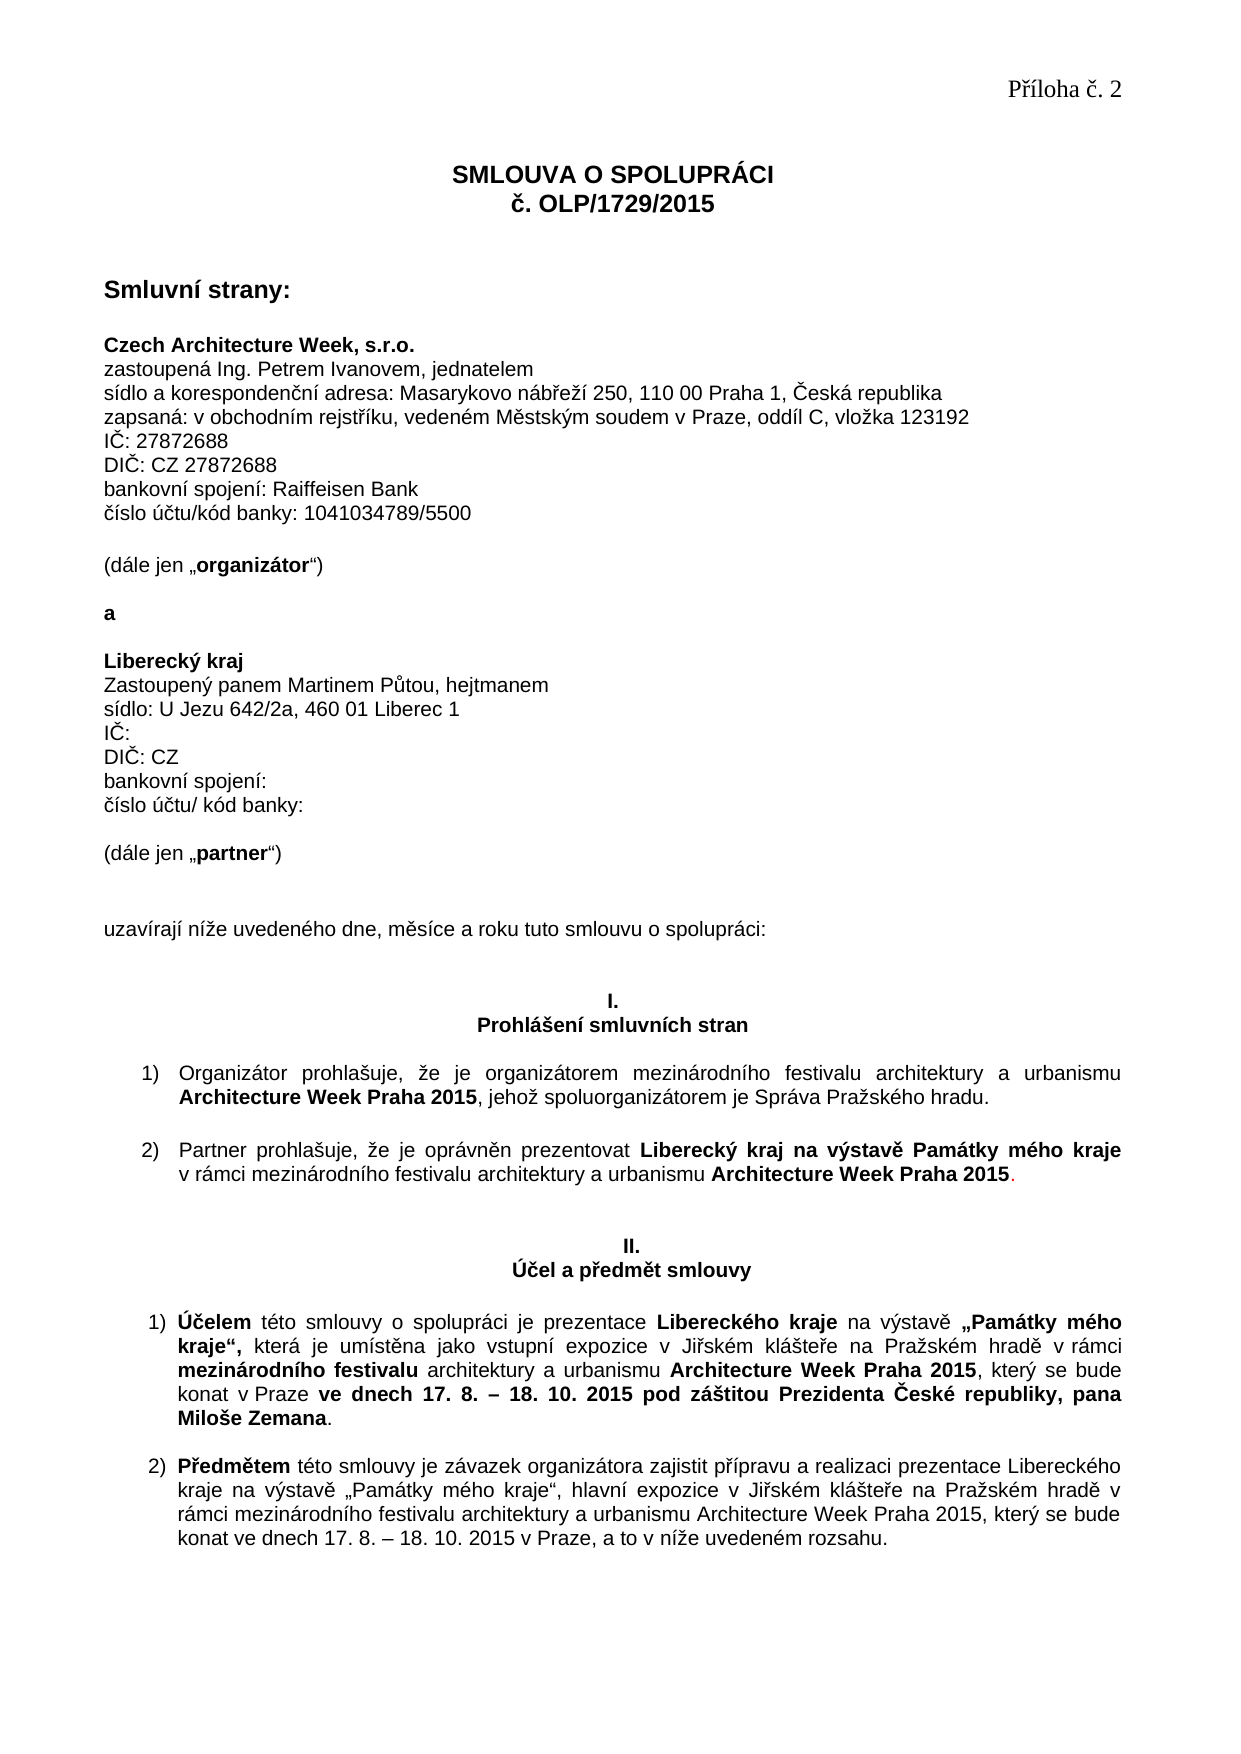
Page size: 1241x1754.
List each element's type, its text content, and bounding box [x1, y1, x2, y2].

text Příloha č. 2 [103, 74, 1122, 103]
text a [103, 601, 1122, 625]
text Liberecký kraj [103, 649, 1122, 673]
text DIČ: CZ [103, 745, 1122, 769]
text Účel a předmět smlouvy [141, 1257, 1122, 1281]
text číslo účtu/ kód banky: [103, 793, 1122, 817]
text SMLOUVA O SPOLUPRÁCI [103, 160, 1122, 189]
text IČ: [103, 721, 1122, 745]
list Organizátor prohlašuje, že je organizátorem mezinárodního festivalu architektury a urbanismu Architecture Week Praha 2015, jehož spoluorganizátorem je Správa Pražského hradu. [141, 1061, 1122, 1109]
text Zastoupený panem Martinem Půtou, hejtmanem [103, 673, 1122, 697]
text Prohlášení smluvních stran [103, 1013, 1122, 1037]
text I. [103, 989, 1122, 1013]
text sídlo a korespondenční adresa: Masarykovo nábřeží 250, 110 00 Praha 1, Česká republika [103, 381, 1122, 404]
text zastoupená Ing. Petrem Ivanovem, jednatelem [103, 357, 1122, 381]
text č. OLP/1729/2015 [103, 189, 1122, 218]
text (dále jen „organizátor“) [103, 553, 1122, 577]
list Partner prohlašuje, že je oprávněn prezentovat Liberecký kraj na výstavě Památky mého kraje v rámci mezinárodního festivalu architektury a urbanismu Architecture Week Praha 2015. [141, 1138, 1122, 1186]
text uzavírají níže uvedeného dne, měsíce a roku tuto smlouvu o spolupráci: [103, 917, 1122, 941]
text DIČ: CZ 27872688 [103, 452, 1122, 476]
text Smluvní strany: [103, 275, 1122, 304]
text zapsaná: v obchodním rejstříku, vedeném Městským soudem v Praze, oddíl C, vložka 123192 [103, 404, 1122, 428]
text (dále jen „partner“) [103, 841, 1122, 864]
text Czech Architecture Week, s.r.o. [103, 333, 1122, 357]
text bankovní spojení: [103, 769, 1122, 793]
text IČ: 27872688 [103, 428, 1122, 452]
text bankovní spojení: Raiffeisen Bank [103, 476, 1122, 500]
text sídlo: U Jezu 642/2a, 460 01 Liberec 1 [103, 697, 1122, 721]
text II. [141, 1233, 1122, 1257]
text číslo účtu/kód banky: 1041034789/5500 [103, 500, 1122, 524]
list Účelem této smlouvy o spolupráci je prezentace Libereckého kraje na výstavě „Památky mého kraje“, která je umístěna jako vstupní expozice v Jiřském klášteře na Pražském hradě v rámci mezinárodního festivalu architektury a urbanismu Architecture Week Praha 2015, který se bude konat v Praze ve dnech 17. 8. – 18. 10. 2015 pod záštitou Prezidenta České republiky, pana Miloše Zemana. [148, 1310, 1122, 1430]
list Předmětem této smlouvy je závazek organizátora zajistit přípravu a realizaci prezentace Libereckého kraje na výstavě „Památky mého kraje“, hlavní expozice v Jiřském klášteře na Pražském hradě v rámci mezinárodního festivalu architektury a urbanismu Architecture Week Praha 2015, který se bude konat ve dnech 17. 8. – 18. 10. 2015 v Praze, a to v níže uvedeném rozsahu. [148, 1454, 1122, 1550]
